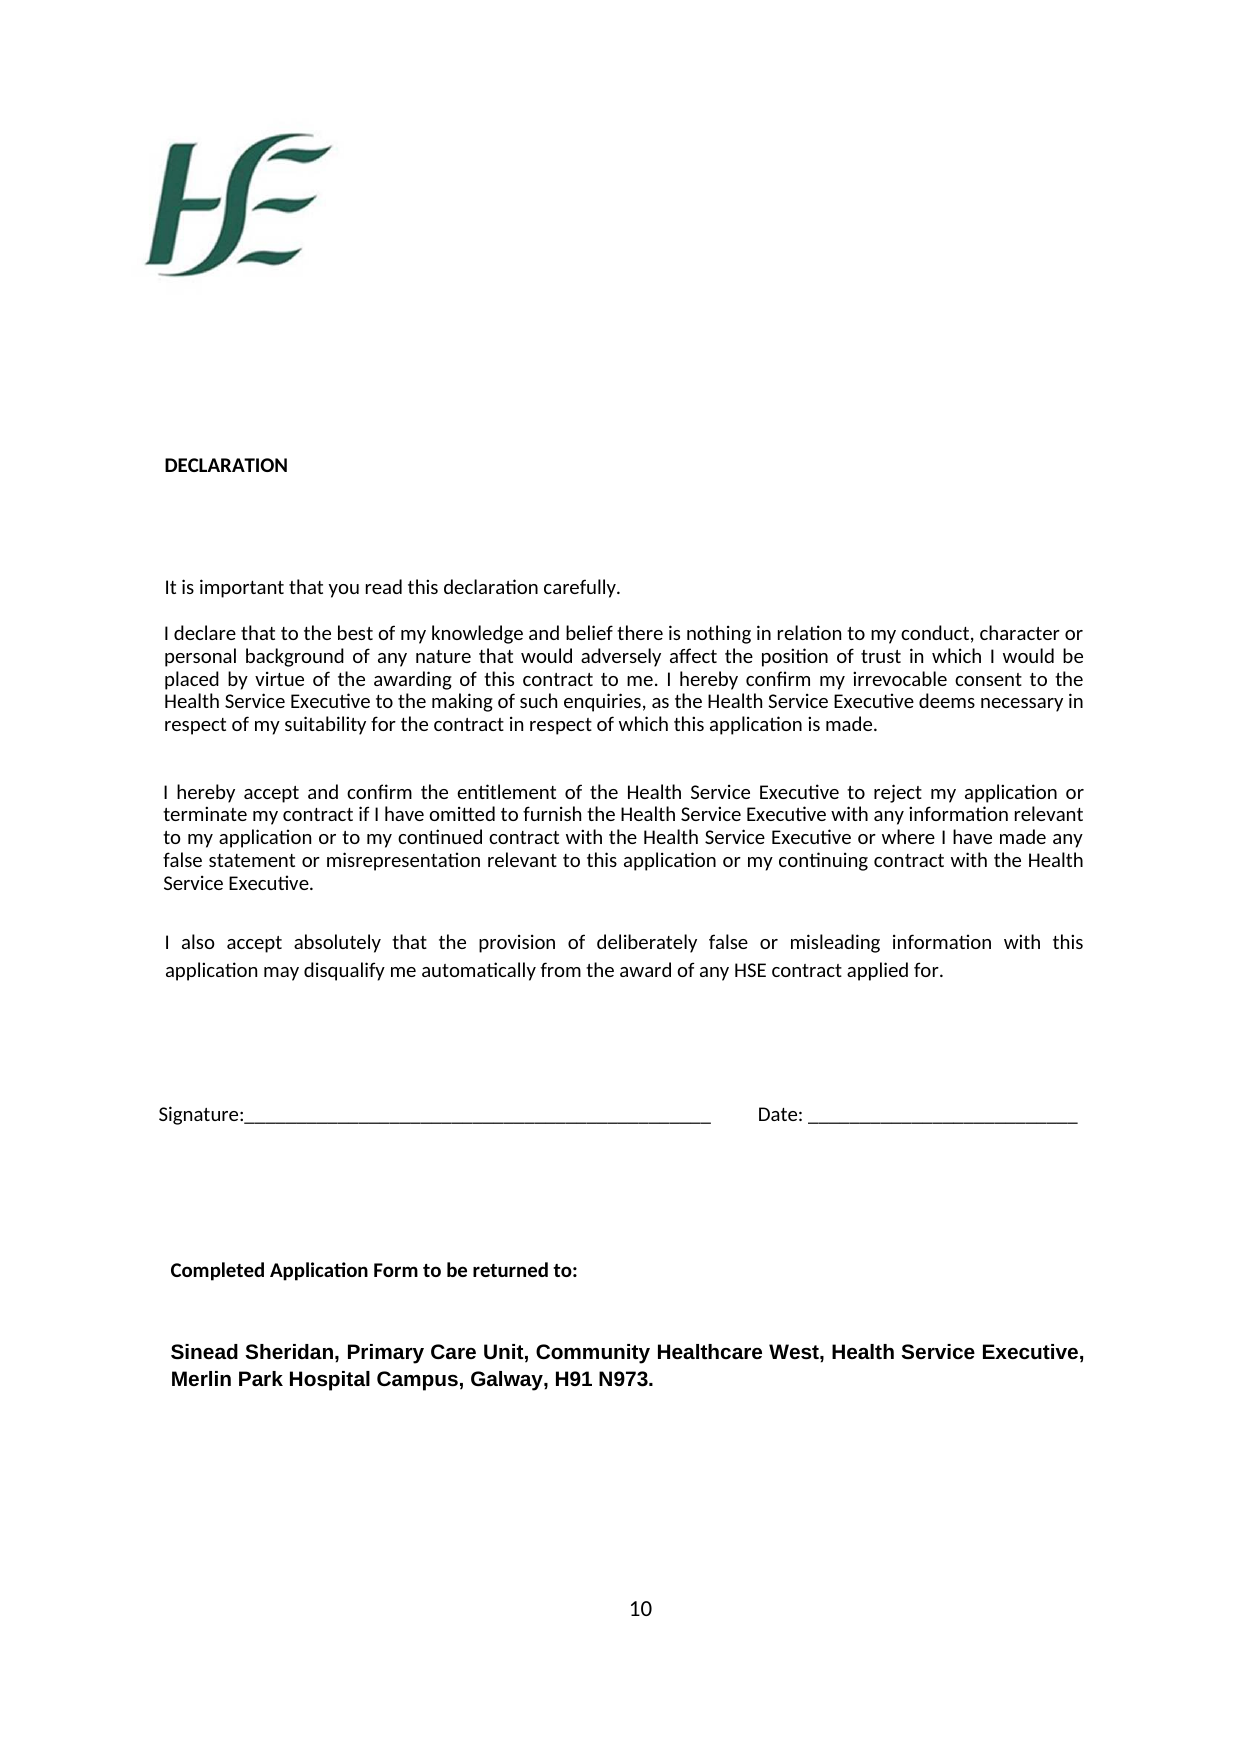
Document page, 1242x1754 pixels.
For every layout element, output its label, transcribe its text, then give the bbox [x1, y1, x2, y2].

text Completed Application Form to be returned to: [170, 1257, 1086, 1283]
text I also accept absolutely that the provision of deliberately false or misleading information with this application may disqualify me automatically from the award of any HSE contract applied for. [164, 929, 1086, 983]
text I hereby accept and confirm the entitlement of the Health Service Executive to reject my application or terminate my contract if I have omitted to furnish the Health Service Executive with any information relevant to my application or to my continued contract with the Health Service Executive or where I have made any false statement or misrepresentation relevant to this application or my continuing contract with the Health Service Executive. [163, 781, 1086, 896]
text DECLARATION [114, 453, 1125, 478]
text I declare that to the best of my knowledge and belief there is nothing in relation to my conduct, character or personal background of any nature that would adversely affect the position of trust in which I would be placed by virtue of the awarding of this contract to me. I hereby confirm my irrevocable consent to the Health Service Executive to the making of such enquiries, as the Health Service Executive deems necessary in respect of my suitability for the contract in respect of which this application is made. [163, 622, 1086, 737]
text Sinead Sheridan, Primary Care Unit, Community Healthcare West, Health Service Executive, Merlin Park Hospital Campus, Galway, H91 N973. [170, 1340, 1086, 1390]
picture [113, 100, 424, 357]
text It is important that you read this declaration carefully. [164, 574, 1086, 599]
text Signature:_____________________________________________ Date: __________________________ [158, 1101, 1122, 1126]
